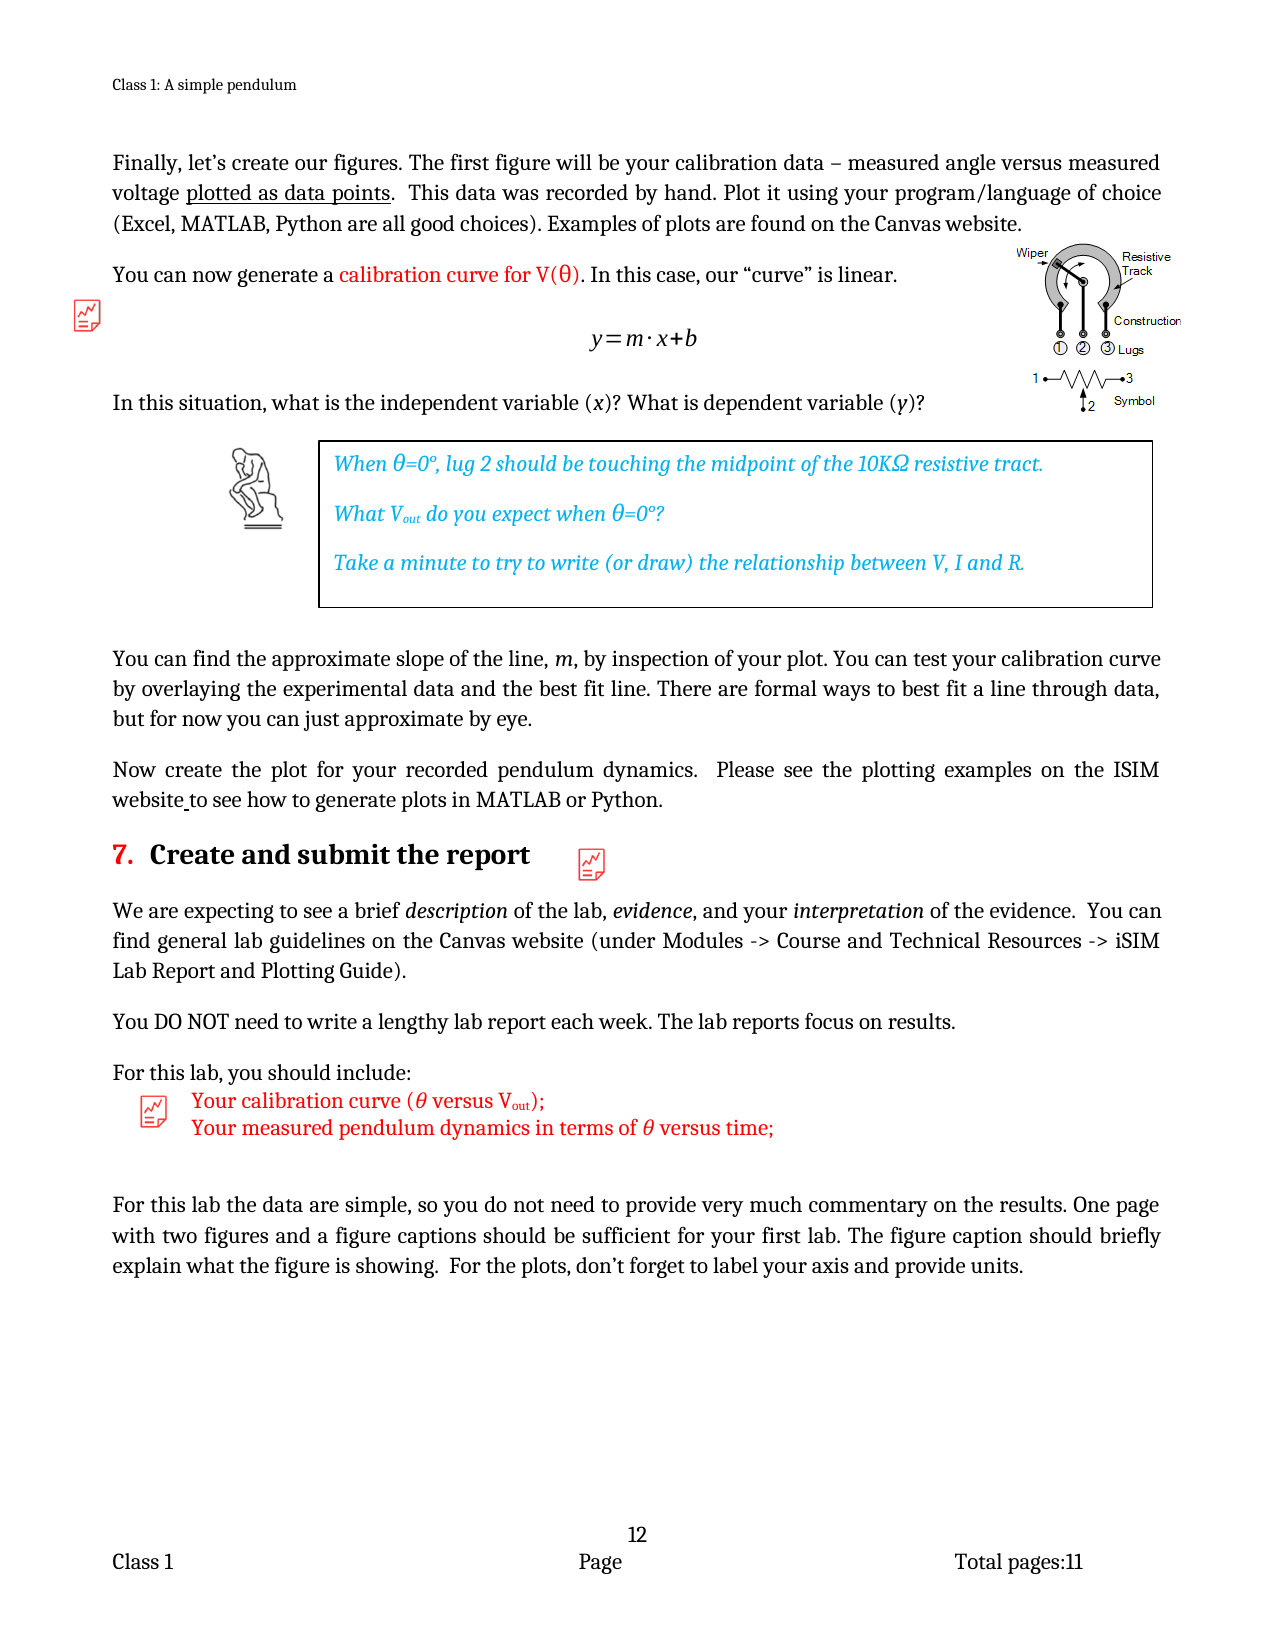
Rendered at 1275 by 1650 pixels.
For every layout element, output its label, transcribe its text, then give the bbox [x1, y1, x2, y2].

text You can now generate a calibration curve for V(θ). In this case, our “curve” is linear. [112, 261, 1016, 288]
text Finally, let’s create our figures. The first figure will be your calibration data – measured angle versus measured voltage plotted as data points. This data was recorded by hand. Plot it using your program/language of choice (Excel, MATLAB, Python are all good choices). Examples of plots are found on the Canvas website. [112, 150, 1162, 237]
list Create and submit the report [112, 838, 1162, 872]
text Now create the plot for your recorded pendulum dynamics. Please see the plotting examples on the ISIM website to see how to generate plots in MATLAB or Python. [112, 757, 1162, 813]
text In this situation, what is the independent variable (x)? What is dependent variable (y)? [112, 390, 1162, 416]
text You DO NOT need to write a lengthy lab report each week. The lab reports focus on results. [112, 1009, 1162, 1035]
picture [134, 1090, 173, 1134]
text For this lab the data are simple, so you do not need to provide very much commentary on the results. One page with two figures and a figure captions should be sufficient for your first lab. The figure caption should briefly explain what the figure is showing. For the plots, don’t forget to label your axis and provide units. [112, 1192, 1162, 1279]
picture [210, 423, 309, 544]
text For this lab, you should include: [112, 1060, 1162, 1086]
text Your measured pendulum dynamics in terms of 𝜃 versus time; [112, 1114, 1162, 1141]
picture [1016, 243, 1181, 414]
picture [572, 843, 610, 887]
picture [67, 293, 106, 338]
text Your calibration curve (𝜃 versus Vout); [112, 1086, 1162, 1114]
text You can find the approximate slope of the line, m, by inspection of your plot. You can test your calibration curve by overlaying the experimental data and the best fit line. There are formal ways to best fit a line through data, but for now you can just approximate by eye. [112, 645, 1162, 732]
text We are expecting to see a brief description of the lab, evidence, and your interpretation of the evidence. You can find general lab guidelines on the Canvas website (under Modules -> Course and Technical Resources -> iSIM Lab Report and Plotting Guide). [112, 897, 1162, 984]
